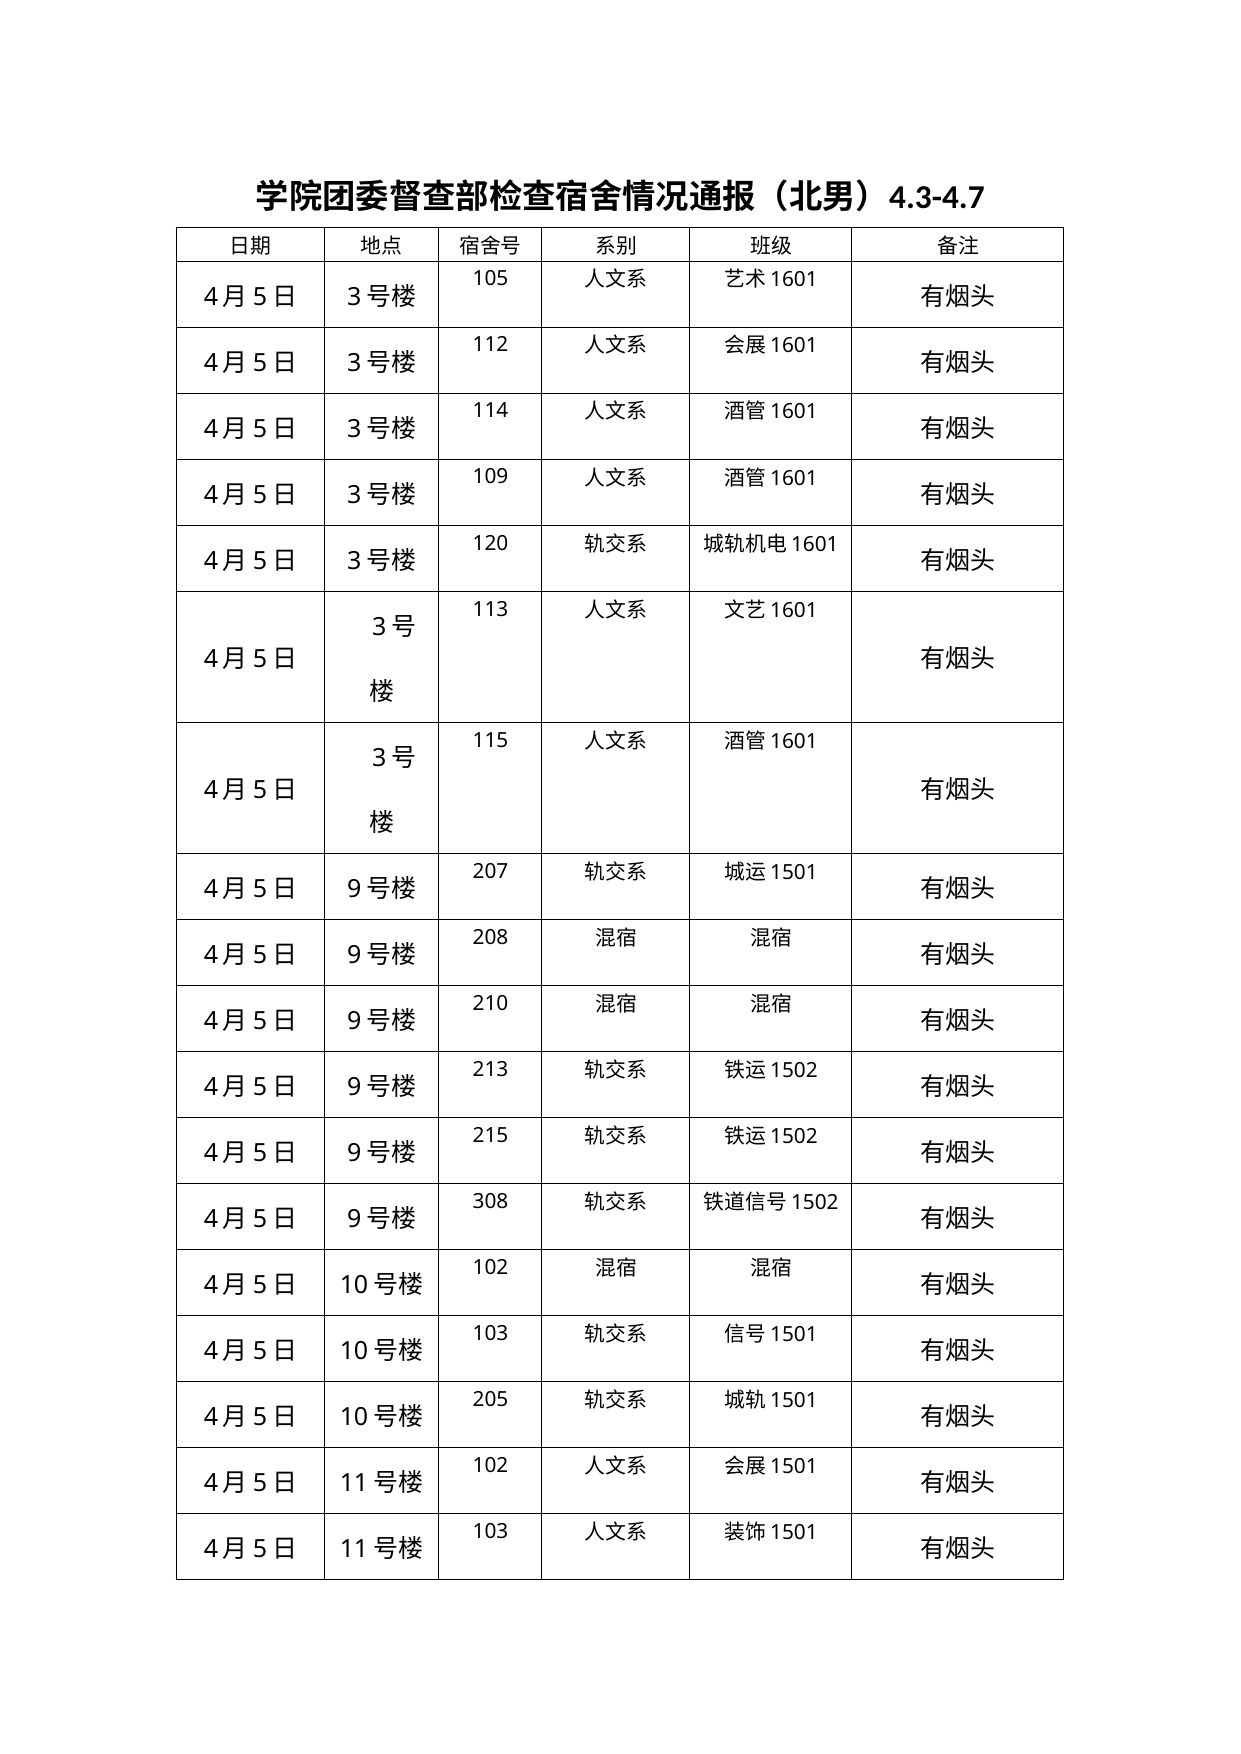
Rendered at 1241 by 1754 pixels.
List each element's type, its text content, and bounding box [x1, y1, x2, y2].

table_cell 9号楼 [325, 854, 438, 919]
table_cell 4月5日 [177, 328, 324, 393]
table_cell 混宿 [542, 920, 689, 985]
table_cell 4月5日 [177, 723, 324, 853]
text 学院团委督查部检查宿舍情况通报（北男）4.3-4.7 [187, 162, 1053, 227]
table_cell 215 [439, 1118, 541, 1183]
table_cell 混宿 [690, 986, 851, 1051]
table_header 系别 [542, 228, 689, 261]
table_cell 4月5日 [177, 1184, 324, 1249]
table_cell 轨交系 [542, 1316, 689, 1381]
table_cell 有烟头 [852, 328, 1063, 393]
table_cell 4月5日 [177, 460, 324, 525]
table_cell 有烟头 [852, 854, 1063, 919]
table_cell 城轨1501 [690, 1382, 851, 1447]
table_cell 铁运1502 [690, 1118, 851, 1183]
table_header 日期 [177, 228, 324, 261]
table_cell 会展1501 [690, 1448, 851, 1513]
table_cell 人文系 [542, 592, 689, 722]
table_cell 会展1601 [690, 328, 851, 393]
table_cell 有烟头 [852, 986, 1063, 1051]
table_cell 轨交系 [542, 1052, 689, 1117]
table_cell 城轨机电1601 [690, 526, 851, 591]
table_cell 人文系 [542, 328, 689, 393]
table_cell 4月5日 [177, 394, 324, 459]
table_cell 4月5日 [177, 1118, 324, 1183]
table_header 宿舍号 [439, 228, 541, 261]
table_cell 3号楼 [325, 328, 438, 393]
table_cell 文艺1601 [690, 592, 851, 722]
table_cell 207 [439, 854, 541, 919]
table_cell 4月5日 [177, 1514, 324, 1579]
table_cell 4月5日 [177, 1250, 324, 1315]
table_cell 有烟头 [852, 1514, 1063, 1579]
table_header 班级 [690, 228, 851, 261]
table_cell 有烟头 [852, 1118, 1063, 1183]
table_cell 酒管1601 [690, 394, 851, 459]
table_cell 轨交系 [542, 854, 689, 919]
table_cell 有烟头 [852, 723, 1063, 853]
table_cell 4月5日 [177, 920, 324, 985]
table_cell 有烟头 [852, 460, 1063, 525]
table_cell 105 [439, 262, 541, 327]
table_cell 轨交系 [542, 1382, 689, 1447]
table_cell 4月5日 [177, 1316, 324, 1381]
table_cell 4月5日 [177, 1448, 324, 1513]
table_cell 114 [439, 394, 541, 459]
table_cell 4月5日 [177, 262, 324, 327]
table_cell 4月5日 [177, 1052, 324, 1117]
table_cell 210 [439, 986, 541, 1051]
table_cell 115 [439, 723, 541, 853]
table_cell 3号楼 [325, 592, 438, 722]
table_cell 人文系 [542, 262, 689, 327]
table_cell 113 [439, 592, 541, 722]
table_cell 4月5日 [177, 592, 324, 722]
table_cell 有烟头 [852, 526, 1063, 591]
table_cell 铁道信号1502 [690, 1184, 851, 1249]
table_cell 有烟头 [852, 920, 1063, 985]
table_cell 308 [439, 1184, 541, 1249]
table_cell 205 [439, 1382, 541, 1447]
table_cell 9号楼 [325, 1184, 438, 1249]
table_cell 11号楼 [325, 1448, 438, 1513]
table_cell 酒管1601 [690, 723, 851, 853]
table_cell 信号1501 [690, 1316, 851, 1381]
table_header 地点 [325, 228, 438, 261]
table_cell 酒管1601 [690, 460, 851, 525]
table_cell 112 [439, 328, 541, 393]
table_cell 人文系 [542, 1514, 689, 1579]
table_cell 3号楼 [325, 460, 438, 525]
table_cell 有烟头 [852, 262, 1063, 327]
table_cell 4月5日 [177, 1382, 324, 1447]
table_cell 4月5日 [177, 526, 324, 591]
table_cell 103 [439, 1514, 541, 1579]
table_cell 混宿 [542, 986, 689, 1051]
table_cell 人文系 [542, 394, 689, 459]
table_header 备注 [852, 228, 1063, 261]
table_cell 213 [439, 1052, 541, 1117]
table_cell 有烟头 [852, 1184, 1063, 1249]
table_cell 有烟头 [852, 394, 1063, 459]
table_cell 有烟头 [852, 1052, 1063, 1117]
table_cell 有烟头 [852, 1382, 1063, 1447]
table_cell 11号楼 [325, 1514, 438, 1579]
table_cell 混宿 [690, 920, 851, 985]
table_cell 10号楼 [325, 1316, 438, 1381]
table_cell 9号楼 [325, 920, 438, 985]
table_cell 混宿 [542, 1250, 689, 1315]
table_cell 102 [439, 1250, 541, 1315]
table_cell 人文系 [542, 1448, 689, 1513]
table_cell 3号楼 [325, 723, 438, 853]
table_cell 轨交系 [542, 526, 689, 591]
table_cell 208 [439, 920, 541, 985]
table_cell 有烟头 [852, 1316, 1063, 1381]
table_cell 人文系 [542, 460, 689, 525]
table_cell 10号楼 [325, 1250, 438, 1315]
table_cell 有烟头 [852, 1250, 1063, 1315]
table_cell 4月5日 [177, 986, 324, 1051]
table_cell 109 [439, 460, 541, 525]
table_cell 装饰1501 [690, 1514, 851, 1579]
table_cell 3号楼 [325, 526, 438, 591]
table_cell 10号楼 [325, 1382, 438, 1447]
table_cell 103 [439, 1316, 541, 1381]
table_cell 有烟头 [852, 592, 1063, 722]
table_cell 3号楼 [325, 262, 438, 327]
table_cell 铁运1502 [690, 1052, 851, 1117]
table_cell 9号楼 [325, 1118, 438, 1183]
table_cell 120 [439, 526, 541, 591]
table_cell 城运1501 [690, 854, 851, 919]
table_cell 9号楼 [325, 1052, 438, 1117]
table_cell 102 [439, 1448, 541, 1513]
table_cell 3号楼 [325, 394, 438, 459]
table_cell 混宿 [690, 1250, 851, 1315]
table_cell 人文系 [542, 723, 689, 853]
table_cell 轨交系 [542, 1184, 689, 1249]
table_cell 轨交系 [542, 1118, 689, 1183]
table_cell 9号楼 [325, 986, 438, 1051]
table_cell 有烟头 [852, 1448, 1063, 1513]
table_cell 4月5日 [177, 854, 324, 919]
table_cell 艺术1601 [690, 262, 851, 327]
